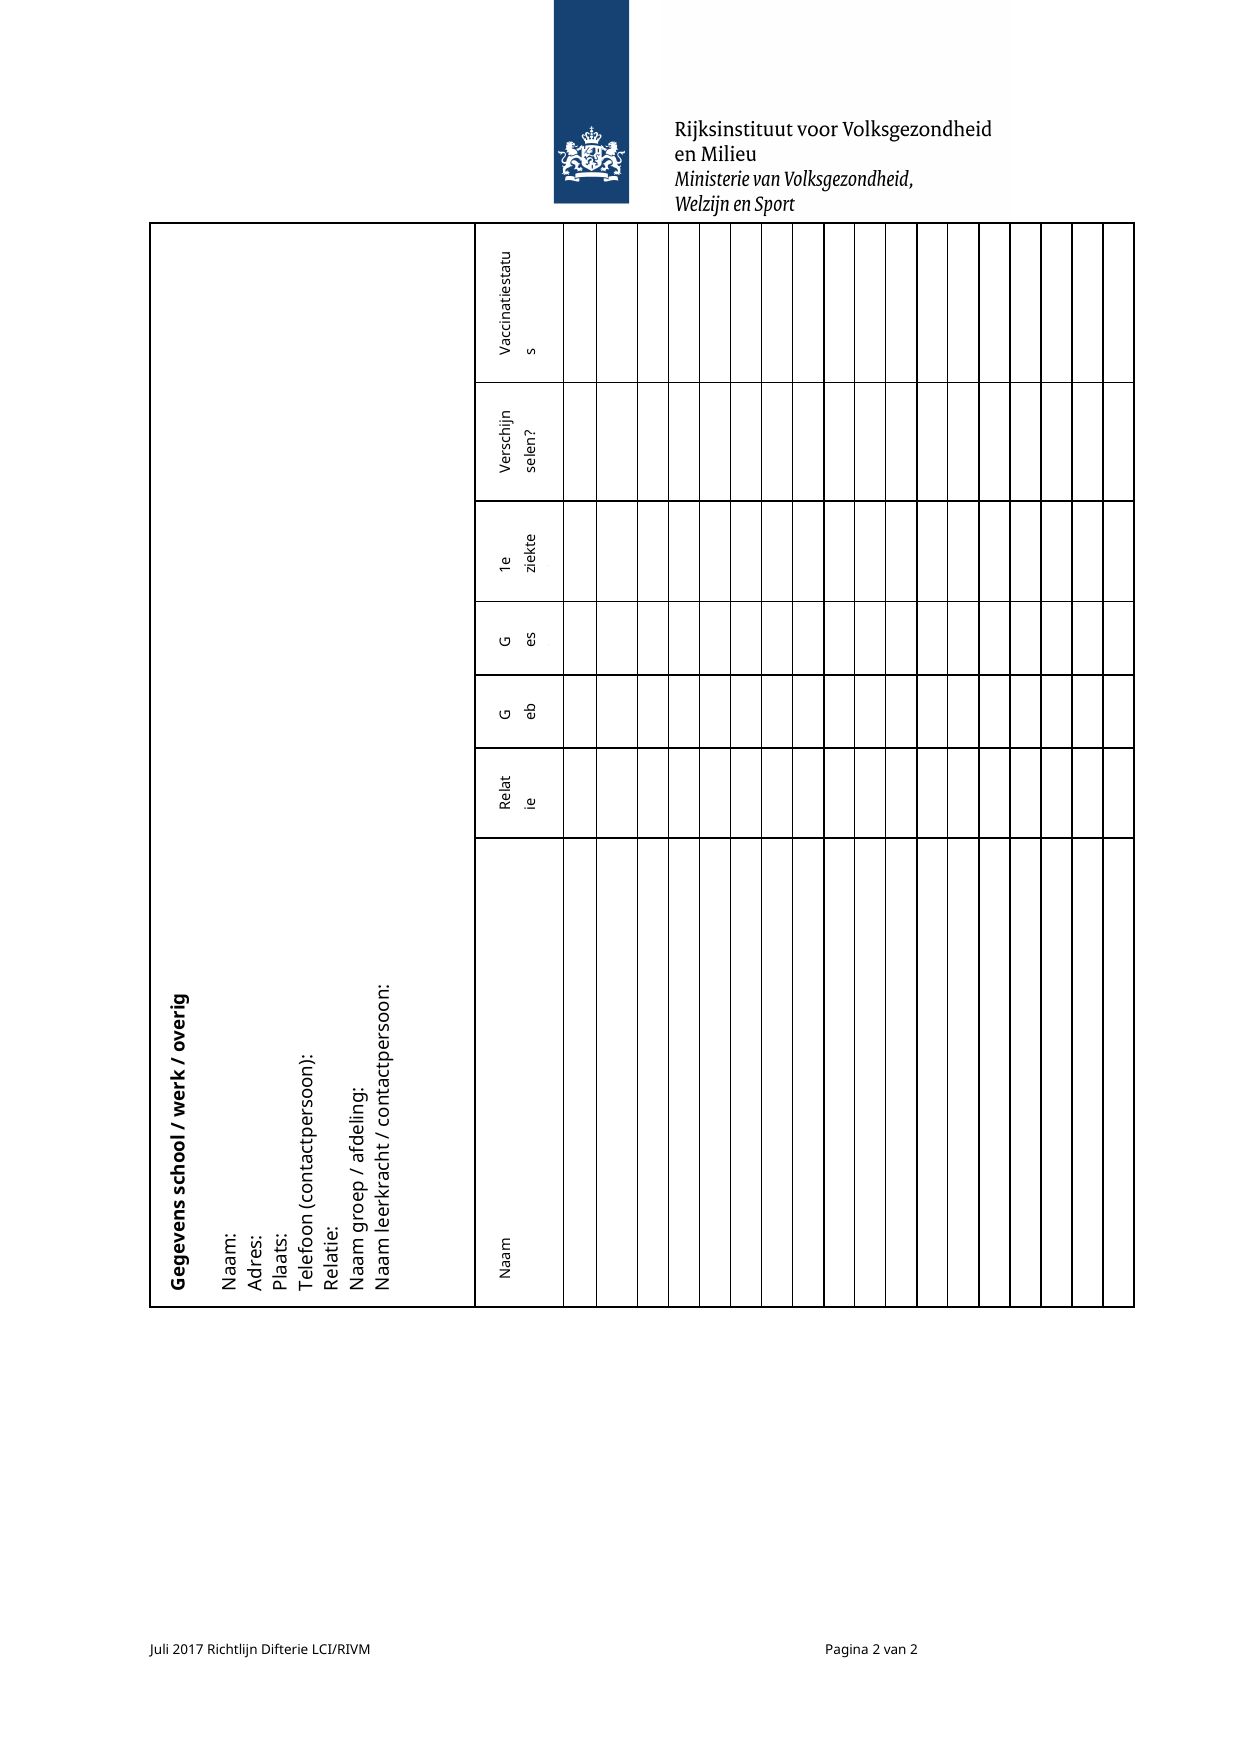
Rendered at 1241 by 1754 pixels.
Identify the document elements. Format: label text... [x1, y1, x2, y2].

table_cell [1011, 839, 1040, 1306]
table_cell [1073, 502, 1102, 601]
table_cell [1011, 676, 1040, 747]
table_cell [597, 676, 637, 747]
table_cell [1073, 676, 1102, 747]
table_cell [762, 502, 792, 601]
table_cell [731, 749, 761, 837]
table_header [948, 224, 978, 382]
table_cell [762, 602, 792, 674]
table_header Gegevens school / werk / overig Naam: Adres: Plaats: Telefoon (contactpersoon): Relatie: Naam groep / afdeling: Naam leerkracht / contactpersoon: [151, 224, 474, 1306]
table_cell [564, 383, 596, 500]
table_cell [1042, 749, 1071, 837]
table_cell [700, 502, 730, 601]
table_cell [700, 602, 730, 674]
table_cell [918, 602, 947, 674]
table_cell [980, 502, 1009, 601]
table_cell [669, 502, 699, 601]
table_cell [638, 383, 668, 500]
table_cell [948, 676, 978, 747]
table_cell [731, 676, 761, 747]
table_cell [700, 383, 730, 500]
table_header [700, 224, 730, 382]
table_cell [564, 502, 596, 601]
table_cell [564, 602, 596, 674]
table_cell [1073, 749, 1102, 837]
table_cell Verschijnselen? [476, 383, 563, 500]
table_cell [886, 839, 916, 1306]
table_header [731, 224, 761, 382]
table_cell [597, 502, 637, 601]
table_cell [638, 839, 668, 1306]
table_header [825, 224, 854, 382]
table_header [597, 224, 637, 382]
table_cell [948, 839, 978, 1306]
table_cell [886, 502, 916, 601]
table_cell [1104, 602, 1133, 674]
table_cell [1042, 602, 1071, 674]
table_cell [762, 676, 792, 747]
table_cell [1011, 749, 1040, 837]
table_cell [669, 749, 699, 837]
table_cell [855, 839, 885, 1306]
table_cell [980, 602, 1009, 674]
table_cell [855, 676, 885, 747]
table_header Vaccinatiestatus [476, 224, 563, 382]
table_cell Naam [476, 839, 563, 1306]
table_cell [700, 749, 730, 837]
table_header [669, 224, 699, 382]
table_cell [980, 676, 1009, 747]
table_cell [1073, 602, 1102, 674]
table_cell [855, 502, 885, 601]
table_cell [669, 839, 699, 1306]
table_cell [825, 502, 854, 601]
table_cell [1104, 839, 1133, 1306]
table_cell [762, 749, 792, 837]
table_cell [731, 502, 761, 601]
table_cell [1104, 676, 1133, 747]
table_cell [1073, 839, 1102, 1306]
table_cell [1042, 676, 1071, 747]
table_header [1011, 224, 1040, 382]
table_cell [597, 602, 637, 674]
table_header [1073, 224, 1102, 382]
table_header [564, 224, 596, 382]
picture [553, 0, 630, 222]
table_cell [793, 602, 823, 674]
table_header [1104, 224, 1133, 382]
table_cell [1042, 383, 1071, 500]
table_cell [918, 839, 947, 1306]
table_cell [731, 383, 761, 500]
table_cell [918, 749, 947, 837]
table_cell [825, 383, 854, 500]
table_cell [597, 749, 637, 837]
table_cell [1042, 839, 1071, 1306]
table_cell [762, 839, 792, 1306]
table_cell [1104, 502, 1133, 601]
table_cell [793, 839, 823, 1306]
table_cell [825, 749, 854, 837]
table_cell [980, 383, 1009, 500]
table_cell [980, 839, 1009, 1306]
table_cell [855, 602, 885, 674]
table_cell [638, 602, 668, 674]
table_cell [948, 749, 978, 837]
table_cell [825, 676, 854, 747]
table_header [762, 224, 792, 382]
picture [659, 0, 1012, 222]
table_header [1042, 224, 1071, 382]
table_cell [1011, 502, 1040, 601]
table_cell [597, 383, 637, 500]
table_cell [762, 383, 792, 500]
table_cell [700, 839, 730, 1306]
table_cell [855, 749, 885, 837]
table_cell [793, 383, 823, 500]
table_cell [918, 383, 947, 500]
table_cell [825, 602, 854, 674]
table_cell [793, 502, 823, 601]
table_cell [825, 839, 854, 1306]
table_cell [564, 839, 596, 1306]
table_cell [1042, 502, 1071, 601]
table_cell [948, 602, 978, 674]
table_cell Geb. datum [476, 676, 563, 747]
table_cell [948, 383, 978, 500]
table_cell [886, 676, 916, 747]
table_cell [564, 749, 596, 837]
table_cell [669, 676, 699, 747]
table_cell [918, 502, 947, 601]
table_cell [1073, 383, 1102, 500]
table_cell [638, 502, 668, 601]
table_cell [1104, 383, 1133, 500]
table_cell [1104, 749, 1133, 837]
table_cell [731, 839, 761, 1306]
table_cell 1e ziektedag [476, 502, 563, 601]
table_cell [793, 676, 823, 747]
table_header [638, 224, 668, 382]
table_header [918, 224, 947, 382]
table_cell [793, 749, 823, 837]
table_cell [855, 383, 885, 500]
table_cell [700, 676, 730, 747]
table_header [855, 224, 885, 382]
table_cell [638, 749, 668, 837]
table_cell Relatie [476, 749, 563, 837]
table_header [980, 224, 1009, 382]
table_cell [886, 383, 916, 500]
table_cell [918, 676, 947, 747]
table_cell [669, 383, 699, 500]
table_cell [886, 602, 916, 674]
table_cell Geslacht [476, 602, 563, 674]
table_cell [731, 602, 761, 674]
table_cell [1011, 383, 1040, 500]
table_header [793, 224, 823, 382]
table_header [886, 224, 916, 382]
table_cell [980, 749, 1009, 837]
table_cell [597, 839, 637, 1306]
table_cell [564, 676, 596, 747]
table_cell [886, 749, 916, 837]
table_cell [948, 502, 978, 601]
table_cell [1011, 602, 1040, 674]
table_cell [638, 676, 668, 747]
table_cell [669, 602, 699, 674]
